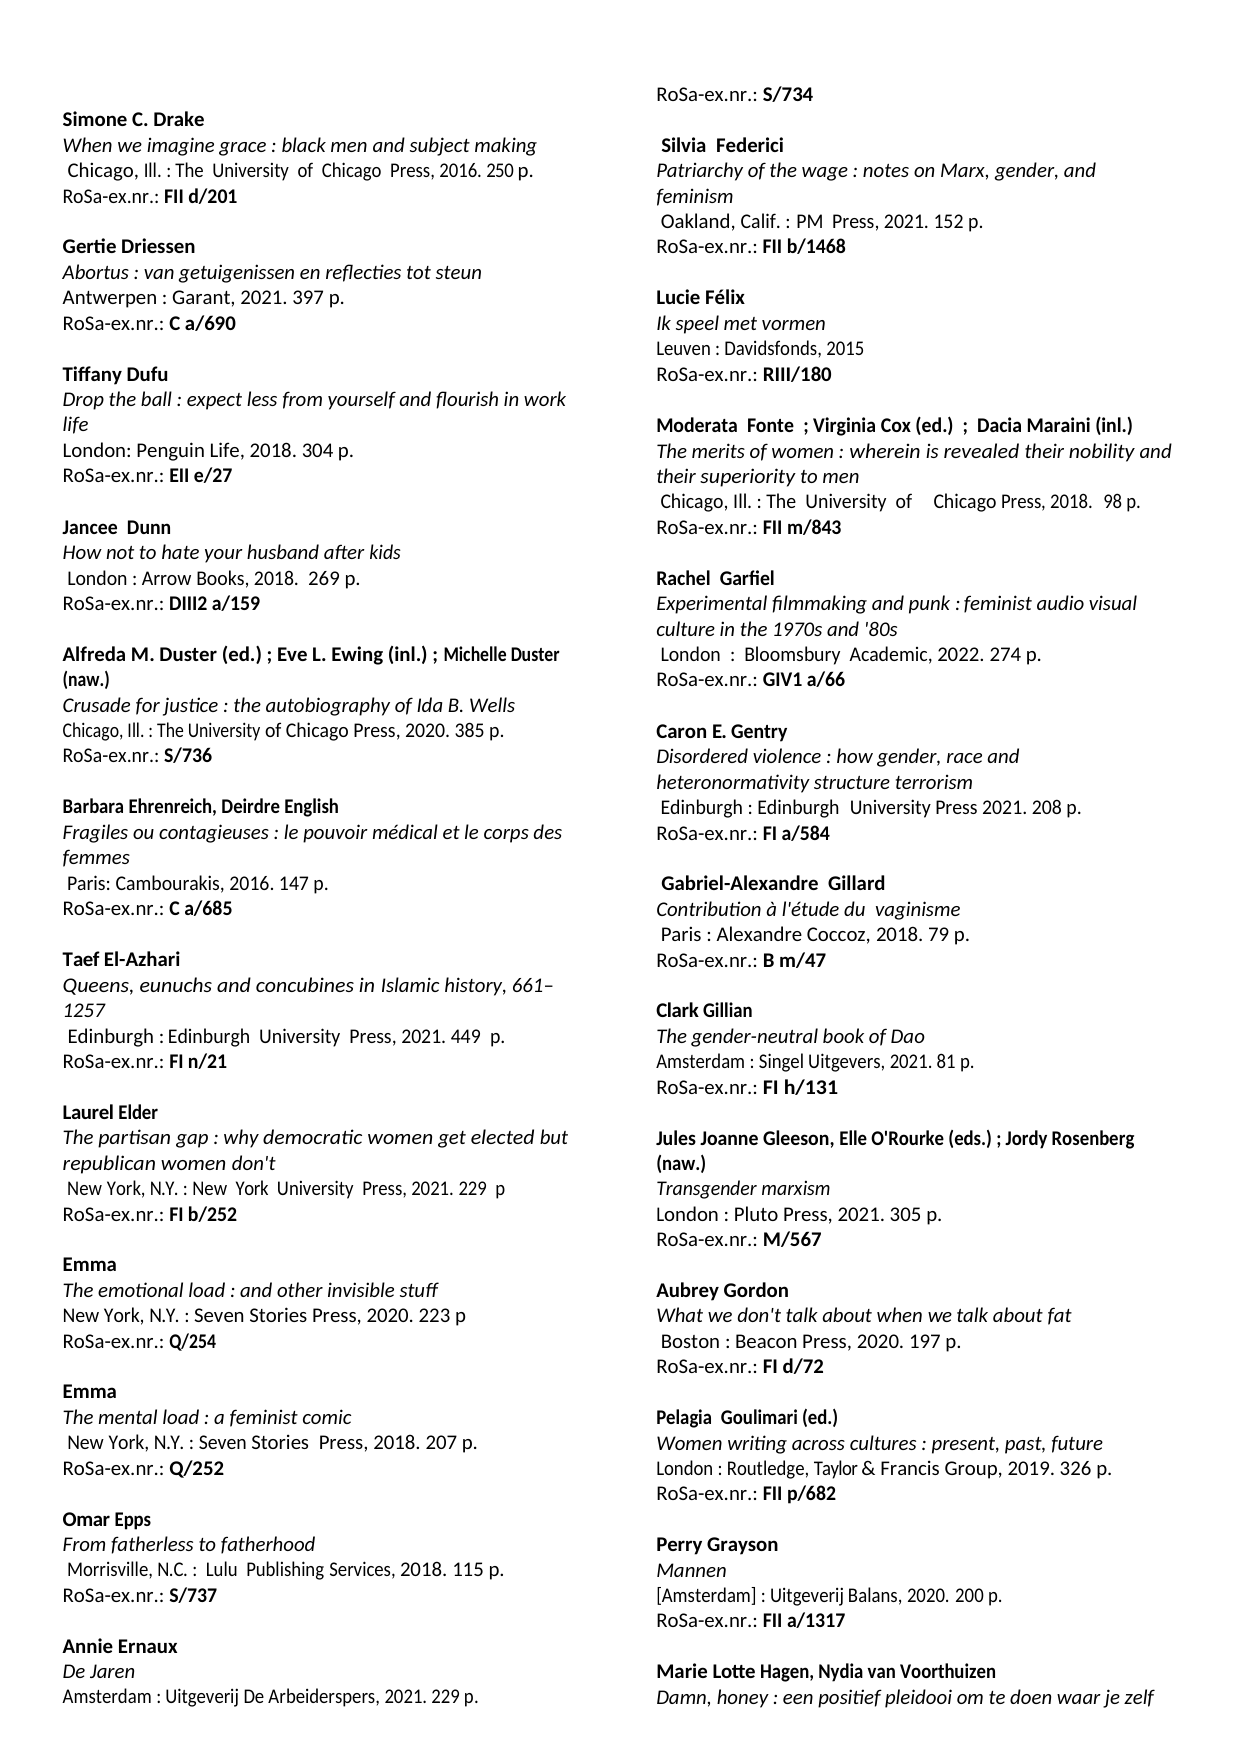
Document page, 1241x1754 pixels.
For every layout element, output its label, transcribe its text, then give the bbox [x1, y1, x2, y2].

text RoSa-ex.nr.: FI n/21 [62, 1048, 582, 1074]
text Caron E. Gentry Disordered violence : how gender, race and heteronormativity structure terrorism Edinburgh : Edinburgh University Press 2021. 208 p. [656, 718, 1176, 820]
text Omar Epps From fatherless to fatherhood Morrisville, N.C. : Lulu Publishing Services, 2018. 115 p. [62, 1506, 582, 1582]
text Barbara Ehrenreich, Deirdre English Fragiles ou contagieuses : le pouvoir médical et le corps des femmes Paris: Cambourakis, 2016. 147 p. [62, 793, 582, 895]
text RoSa-ex.nr.: S/734 [656, 81, 1176, 107]
text Rachel Garfiel Experimental filmmaking and punk : feminist audio visual culture in the 1970s and '80s London : Bloomsbury Academic, 2022. 274 p. [656, 565, 1176, 667]
text Gertie Driessen Abortus : van getuigenissen en reflecties tot steun Antwerpen : Garant, 2021. 397 p. [62, 234, 582, 310]
text Laurel Elder The partisan gap : why democratic women get elected but republican women don't New York, N.Y. : New York University Press, 2021. 229 p [62, 1099, 582, 1201]
text RoSa-ex.nr.: DIII2 a/159 [62, 590, 582, 616]
text Clark Gillian The gender-neutral book of Dao Amsterdam : Singel Uitgevers, 2021. 81 p. [656, 998, 1176, 1074]
text Aubrey Gordon What we don't talk about when we talk about fat Boston : Beacon Press, 2020. 197 p. [656, 1277, 1176, 1353]
text RoSa-ex.nr.: FI a/584 [656, 820, 1176, 845]
text Alfreda M. Duster (ed.) ; Eve L. Ewing (inl.) ; Michelle Duster (naw.) Crusade for justice : the autobiography of Ida B. Wells Chicago, Ill. : The University of Chicago Press, 2020. 385 p. [62, 641, 582, 743]
text Lucie Félix Ik speel met vormen Leuven : Davidsfonds, 2015 [656, 284, 1176, 361]
text Jules Joanne Gleeson, Elle O'Rourke (eds.) ; Jordy Rosenberg (naw.) Transgender marxism London : Pluto Press, 2021. 305 p. [656, 1125, 1176, 1226]
text Silvia Federici Patriarchy of the wage : notes on Marx, gender, and feminism Oakland, Calif. : PM Press, 2021. 152 p. [656, 132, 1176, 234]
text Tiffany Dufu Drop the ball : expect less from yourself and flourish in work life London: Penguin Life, 2018. 304 p. [62, 361, 582, 462]
text Jancee Dunn How not to hate your husband after kids London : Arrow Books, 2018. 269 p. [62, 514, 582, 590]
text Perry Grayson Mannen [Amsterdam] : Uitgeverij Balans, 2020. 200 p. [656, 1531, 1176, 1608]
text Taef El-Azhari Queens, eunuchs and concubines in Islamic history, 661–1257 Edinburgh : Edinburgh University Press, 2021. 449 p. [62, 947, 582, 1048]
text Marie Lotte Hagen, Nydia van Voorthuizen Damn, honey : een positief pleidooi om te doen waar je zelf zin in hebt Utrecht : Blossom Books, 2018. 83 p. [656, 1658, 1176, 1709]
text RoSa-ex.nr.: FII m/843 [656, 514, 1176, 539]
text RoSa-ex.nr.: Q/252 [62, 1455, 582, 1480]
text Annie Ernaux De Jaren Amsterdam : Uitgeverij De Arbeiderspers, 2021. 229 p. [62, 1633, 582, 1709]
text RoSa-ex.nr.: FI b/252 [62, 1201, 582, 1226]
text Moderata Fonte ; Virginia Cox (ed.) ; Dacia Maraini (inl.) The merits of women : wherein is revealed their nobility and their superiority to men Chicago, Ill. : The University of Chicago Press, 2018. 98 p. [656, 412, 1176, 514]
text RoSa-ex.nr.: FII p/682 [656, 1481, 1176, 1506]
text RoSa-ex.nr.: FII a/1317 [656, 1608, 1176, 1633]
text Simone C. Drake When we imagine grace : black men and subject making Chicago, Ill. : The University of Chicago Press, 2016. 250 p. [62, 107, 582, 183]
text RoSa-ex.nr.: S/737 [62, 1582, 582, 1607]
text RoSa-ex.nr.: RIII/180 [656, 361, 1176, 386]
text RoSa-ex.nr.: B m/47 [656, 947, 1176, 972]
text RoSa-ex.nr.: C a/690 [62, 310, 582, 335]
text RoSa-ex.nr.: FI d/72 [656, 1353, 1176, 1379]
text RoSa-ex.nr.: S/736 [62, 743, 582, 768]
text RoSa-ex.nr.: FII b/1468 [656, 234, 1176, 259]
text RoSa-ex.nr.: FII d/201 [62, 183, 582, 208]
text RoSa-ex.nr.: C a/685 [62, 895, 582, 921]
text RoSa-ex.nr.: EII e/27 [62, 462, 582, 488]
text Emma The emotional load : and other invisible stuff New York, N.Y. : Seven Stories Press, 2020. 223 p [62, 1252, 582, 1328]
text Emma The mental load : a feminist comic New York, N.Y. : Seven Stories Press, 2018. 207 p. [62, 1379, 582, 1455]
text RoSa-ex.nr.: GIV1 a/66 [656, 667, 1176, 692]
text RoSa-ex.nr.: Q/254 [62, 1328, 582, 1353]
text RoSa-ex.nr.: FI h/131 [656, 1074, 1176, 1099]
text Gabriel-Alexandre Gillard Contribution à l'étude du vaginisme Paris : Alexandre Coccoz, 2018. 79 p. [656, 871, 1176, 947]
text RoSa-ex.nr.: M/567 [656, 1226, 1176, 1252]
text Pelagia Goulimari (ed.) Women writing across cultures : present, past, future London : Routledge, Taylor & Francis Group, 2019. 326 p. [656, 1404, 1176, 1481]
